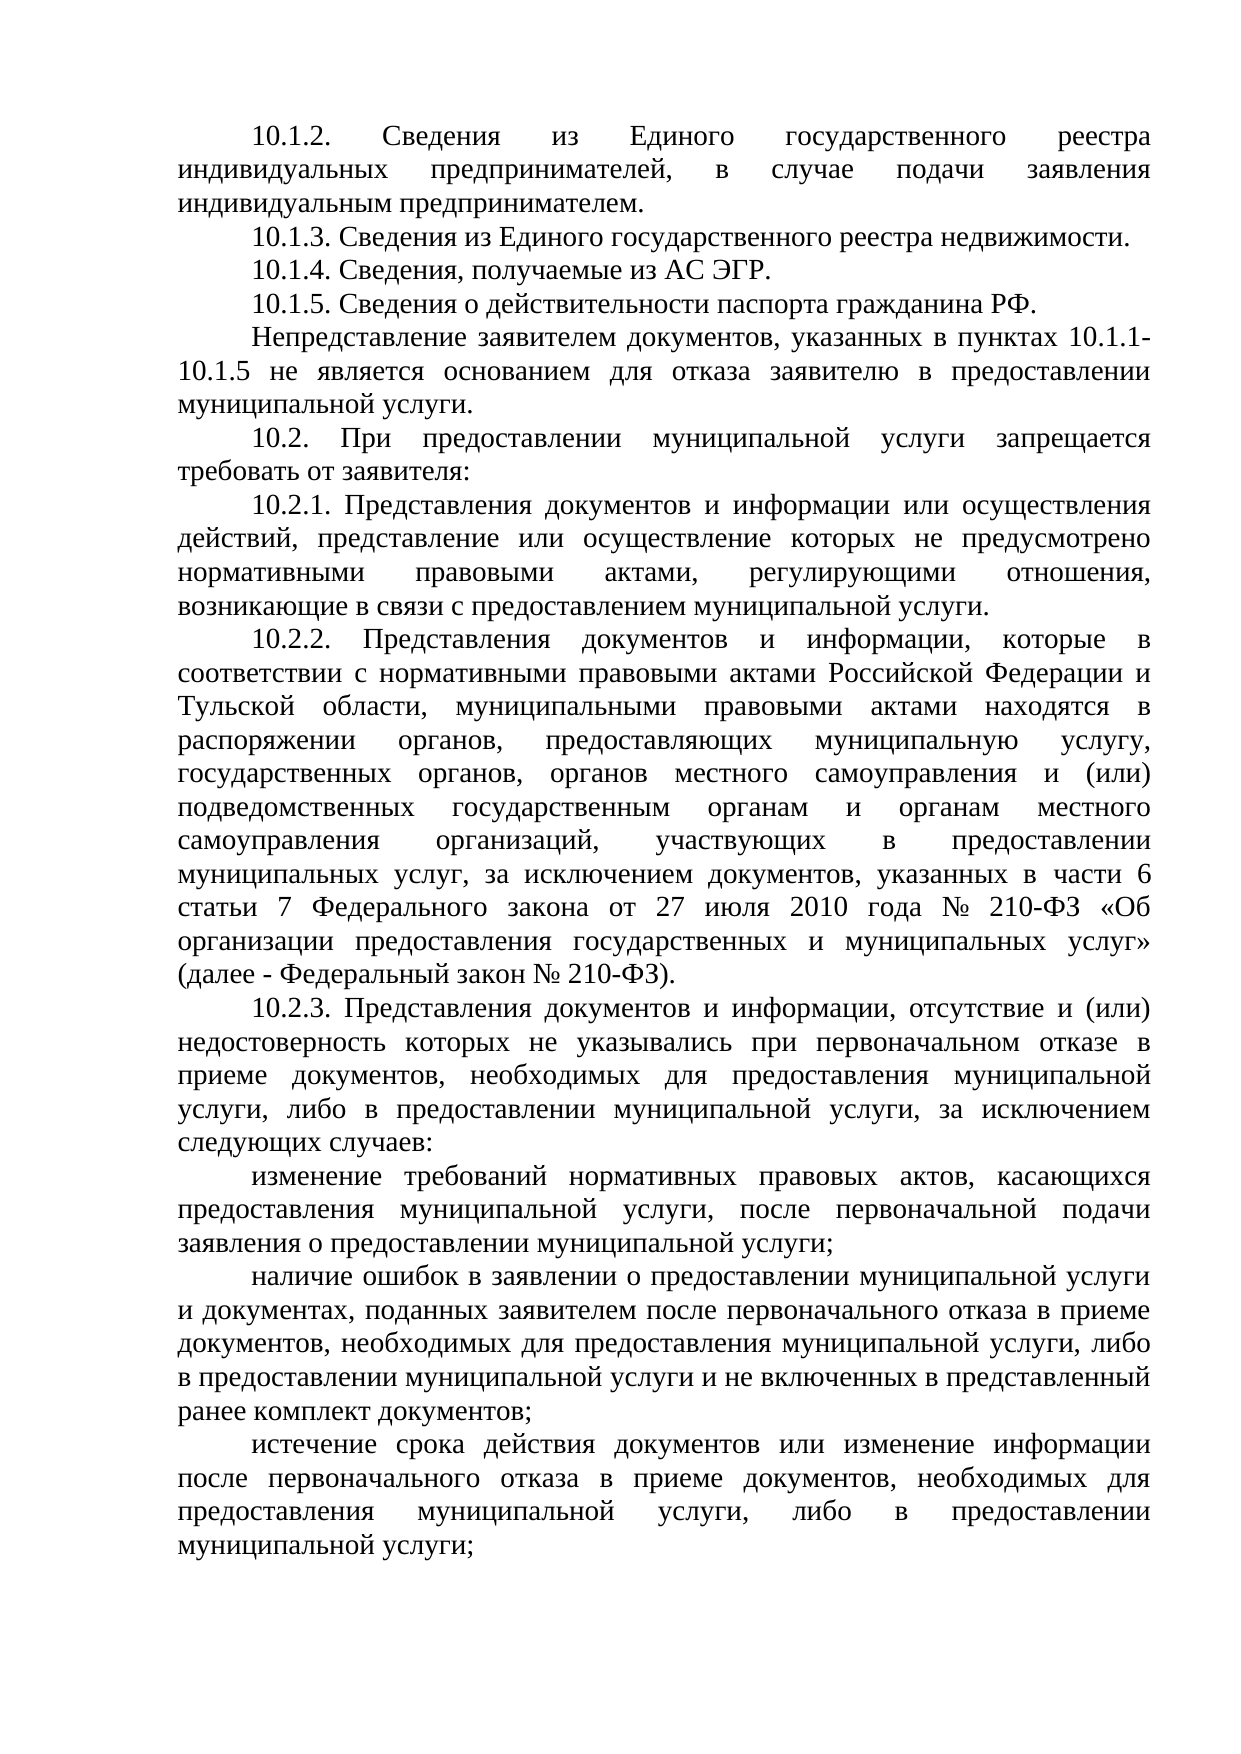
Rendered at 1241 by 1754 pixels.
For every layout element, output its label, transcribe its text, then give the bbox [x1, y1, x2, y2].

text 10.2.3. Представления документов и информации, отсутствие и (или) недостоверность которых не указывались при первоначальном отказе в приеме документов, необходимых для предоставления муниципальной услуги, либо в предоставлении муниципальной услуги, за исключением следующих случаев: [177, 990, 1152, 1158]
text изменение требований нормативных правовых актов, касающихся предоставления муниципальной услуги, после первоначальной подачи заявления о предоставлении муниципальной услуги; [177, 1158, 1152, 1258]
text истечение срока действия документов или изменение информации после первоначального отказа в приеме документов, необходимых для предоставления муниципальной услуги, либо в предоставлении муниципальной услуги; [177, 1426, 1152, 1560]
text 10.1.5. Сведения о действительности паспорта гражданина РФ. [177, 286, 1152, 319]
text 10.1.2. Сведения из Единого государственного реестра индивидуальных предпринимателей, в случае подачи заявления индивидуальным предпринимателем. [177, 118, 1152, 219]
text Непредставление заявителем документов, указанных в пунктах 10.1.1-10.1.5 не является основанием для отказа заявителю в предоставлении муниципальной услуги. [177, 319, 1152, 420]
text 10.2. При предоставлении муниципальной услуги запрещается требовать от заявителя: [177, 420, 1152, 487]
text 10.1.4. Сведения, получаемые из АС ЭГР. [177, 252, 1152, 286]
text 10.2.2. Представления документов и информации, которые в соответствии с нормативными правовыми актами Российской Федерации и Тульской области, муниципальными правовыми актами находятся в распоряжении органов, предоставляющих муниципальную услугу, государственных органов, органов местного самоуправления и (или) подведомственных государственным органам и органам местного самоуправления организаций, участвующих в предоставлении муниципальных услуг, за исключением документов, указанных в части 6 статьи 7 Федерального закона от 27 июля 2010 года № 210-ФЗ «Об организации предоставления государственных и муниципальных услуг» (далее - Федеральный закон № 210-ФЗ). [177, 621, 1152, 990]
text наличие ошибок в заявлении о предоставлении муниципальной услуги и документах, поданных заявителем после первоначального отказа в приеме документов, необходимых для предоставления муниципальной услуги, либо в предоставлении муниципальной услуги и не включенных в представленный ранее комплект документов; [177, 1258, 1152, 1426]
text 10.1.3. Сведения из Единого государственного реестра недвижимости. [177, 219, 1152, 252]
text 10.2.1. Представления документов и информации или осуществления действий, представление или осуществление которых не предусмотрено нормативными правовыми актами, регулирующими отношения, возникающие в связи с предоставлением муниципальной услуги. [177, 487, 1152, 621]
